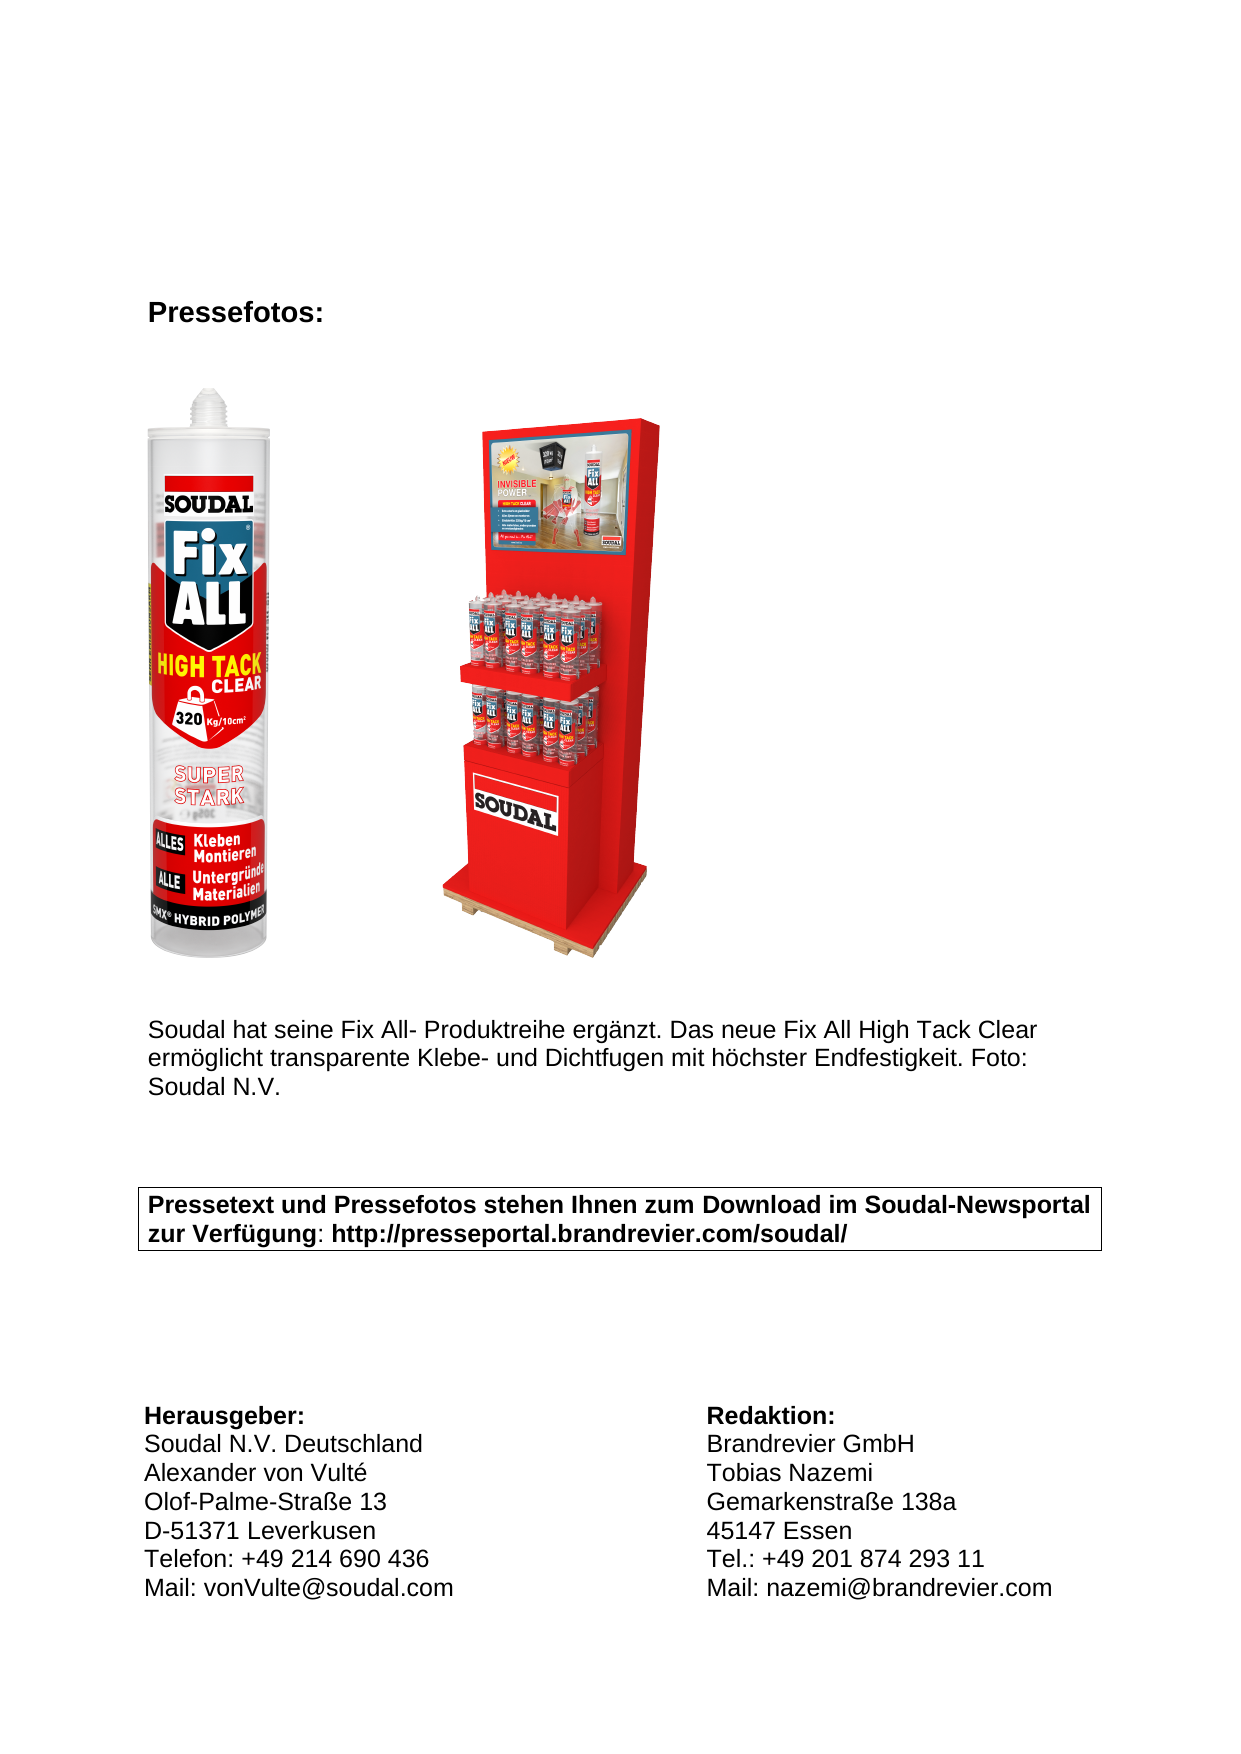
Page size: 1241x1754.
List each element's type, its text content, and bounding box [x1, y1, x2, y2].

text Soudal hat seine Fix All- Produktreihe ergänzt. Das neue Fix All High Tack Clear ermöglicht transparente Klebe- und Dichtfugen mit höchster Endfestigkeit. Foto: Soudal N.V. [148, 1015, 1093, 1101]
picture [442, 418, 660, 958]
text Pressetext und Pressefotos stehen Ihnen zum Download im Soudal-Newsportal zur Verfügung: http://presseportal.brandrevier.com/soudal/ [139, 1188, 1101, 1250]
picture [147, 388, 270, 958]
text Pressefotos: [148, 295, 1093, 329]
